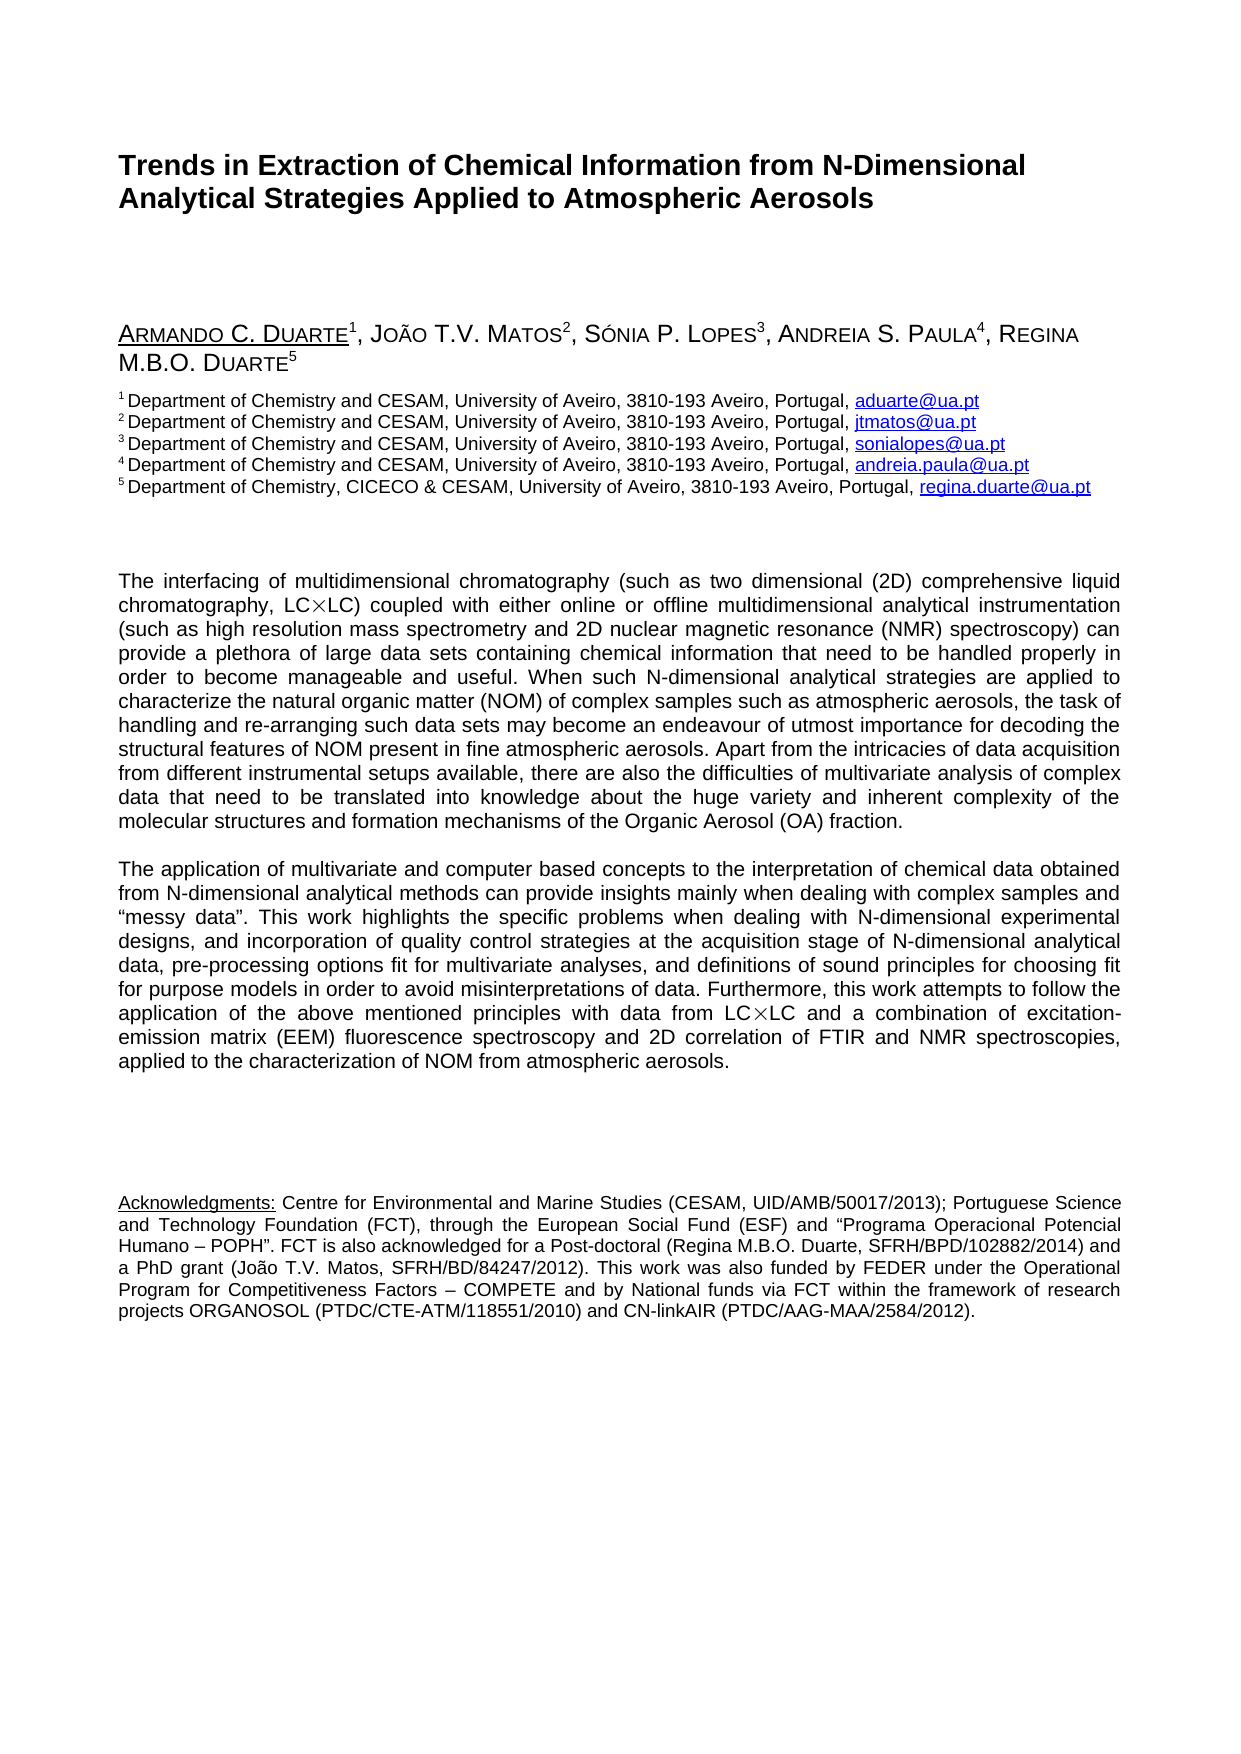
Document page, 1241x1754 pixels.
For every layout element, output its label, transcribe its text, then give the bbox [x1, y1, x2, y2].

text The interfacing of multidimensional chromatography (such as two dimensional (2D) comprehensive liquid chromatography, LCLC) coupled with either online or offline multidimensional analytical instrumentation (such as high resolution mass spectrometry and 2D nuclear magnetic resonance (NMR) spectroscopy) can provide a plethora of large data sets containing chemical information that need to be handled properly in order to become manageable and useful. When such N-dimensional analytical strategies are applied to characterize the natural organic matter (NOM) of complex samples such as atmospheric aerosols, the task of handling and re-arranging such data sets may become an endeavour of utmost importance for decoding the structural features of NOM present in fine atmospheric aerosols. Apart from the intricacies of data acquisition from different instrumental setups available, there are also the difficulties of multivariate analysis of complex data that need to be translated into knowledge about the huge variety and inherent complexity of the molecular structures and formation mechanisms of the Organic Aerosol (OA) fraction. [118, 569, 1122, 833]
text 3 Department of Chemistry and CESAM, University of Aveiro, 3810-193 Aveiro, Portugal, sonialopes@ua.pt [118, 432, 1122, 454]
text Trends in Extraction of Chemical Information from N-Dimensional Analytical Strategies Applied to Atmospheric Aerosols [118, 148, 1122, 215]
text 5 Department of Chemistry, CICECO & CESAM, University of Aveiro, 3810-193 Aveiro, Portugal, regina.duarte@ua.pt [118, 476, 1122, 497]
text 4 Department of Chemistry and CESAM, University of Aveiro, 3810-193 Aveiro, Portugal, andreia.paula@ua.pt [118, 454, 1122, 476]
text 1 Department of Chemistry and CESAM, University of Aveiro, 3810-193 Aveiro, Portugal, aduarte@ua.pt [118, 389, 1122, 411]
text 2 Department of Chemistry and CESAM, University of Aveiro, 3810-193 Aveiro, Portugal, jtmatos@ua.pt [118, 411, 1122, 432]
text Armando C. Duarte1, João T.V. Matos2, Sónia P. Lopes3, Andreia S. Paula4, Regina M.B.O. Duarte5 [118, 319, 1122, 377]
text The application of multivariate and computer based concepts to the interpretation of chemical data obtained from N-dimensional analytical methods can provide insights mainly when dealing with complex samples and “messy data”. This work highlights the specific problems when dealing with N-dimensional experimental designs, and incorporation of quality control strategies at the acquisition stage of N-dimensional analytical data, pre-processing options fit for multivariate analyses, and definitions of sound principles for choosing fit for purpose models in order to avoid misinterpretations of data. Furthermore, this work attempts to follow the application of the above mentioned principles with data from LCLC and a combination of excitation-emission matrix (EEM) fluorescence spectroscopy and 2D correlation of FTIR and NMR spectroscopies, applied to the characterization of NOM from atmospheric aerosols. [118, 857, 1122, 1072]
text Acknowledgments: Centre for Environmental and Marine Studies (CESAM, UID/AMB/50017/2013); Portuguese Science and Technology Foundation (FCT), through the European Social Fund (ESF) and “Programa Operacional Potencial Humano – POPH”. FCT is also acknowledged for a Post-doctoral (Regina M.B.O. Duarte, SFRH/BPD/102882/2014) and a PhD grant (João T.V. Matos, SFRH/BD/84247/2012). This work was also funded by FEDER under the Operational Program for Competitiveness Factors – COMPETE and by National funds via FCT within the framework of research projects ORGANOSOL (PTDC/CTE-ATM/118551/2010) and CN-linkAIR (PTDC/AAG-MAA/2584/2012). [118, 1192, 1122, 1322]
